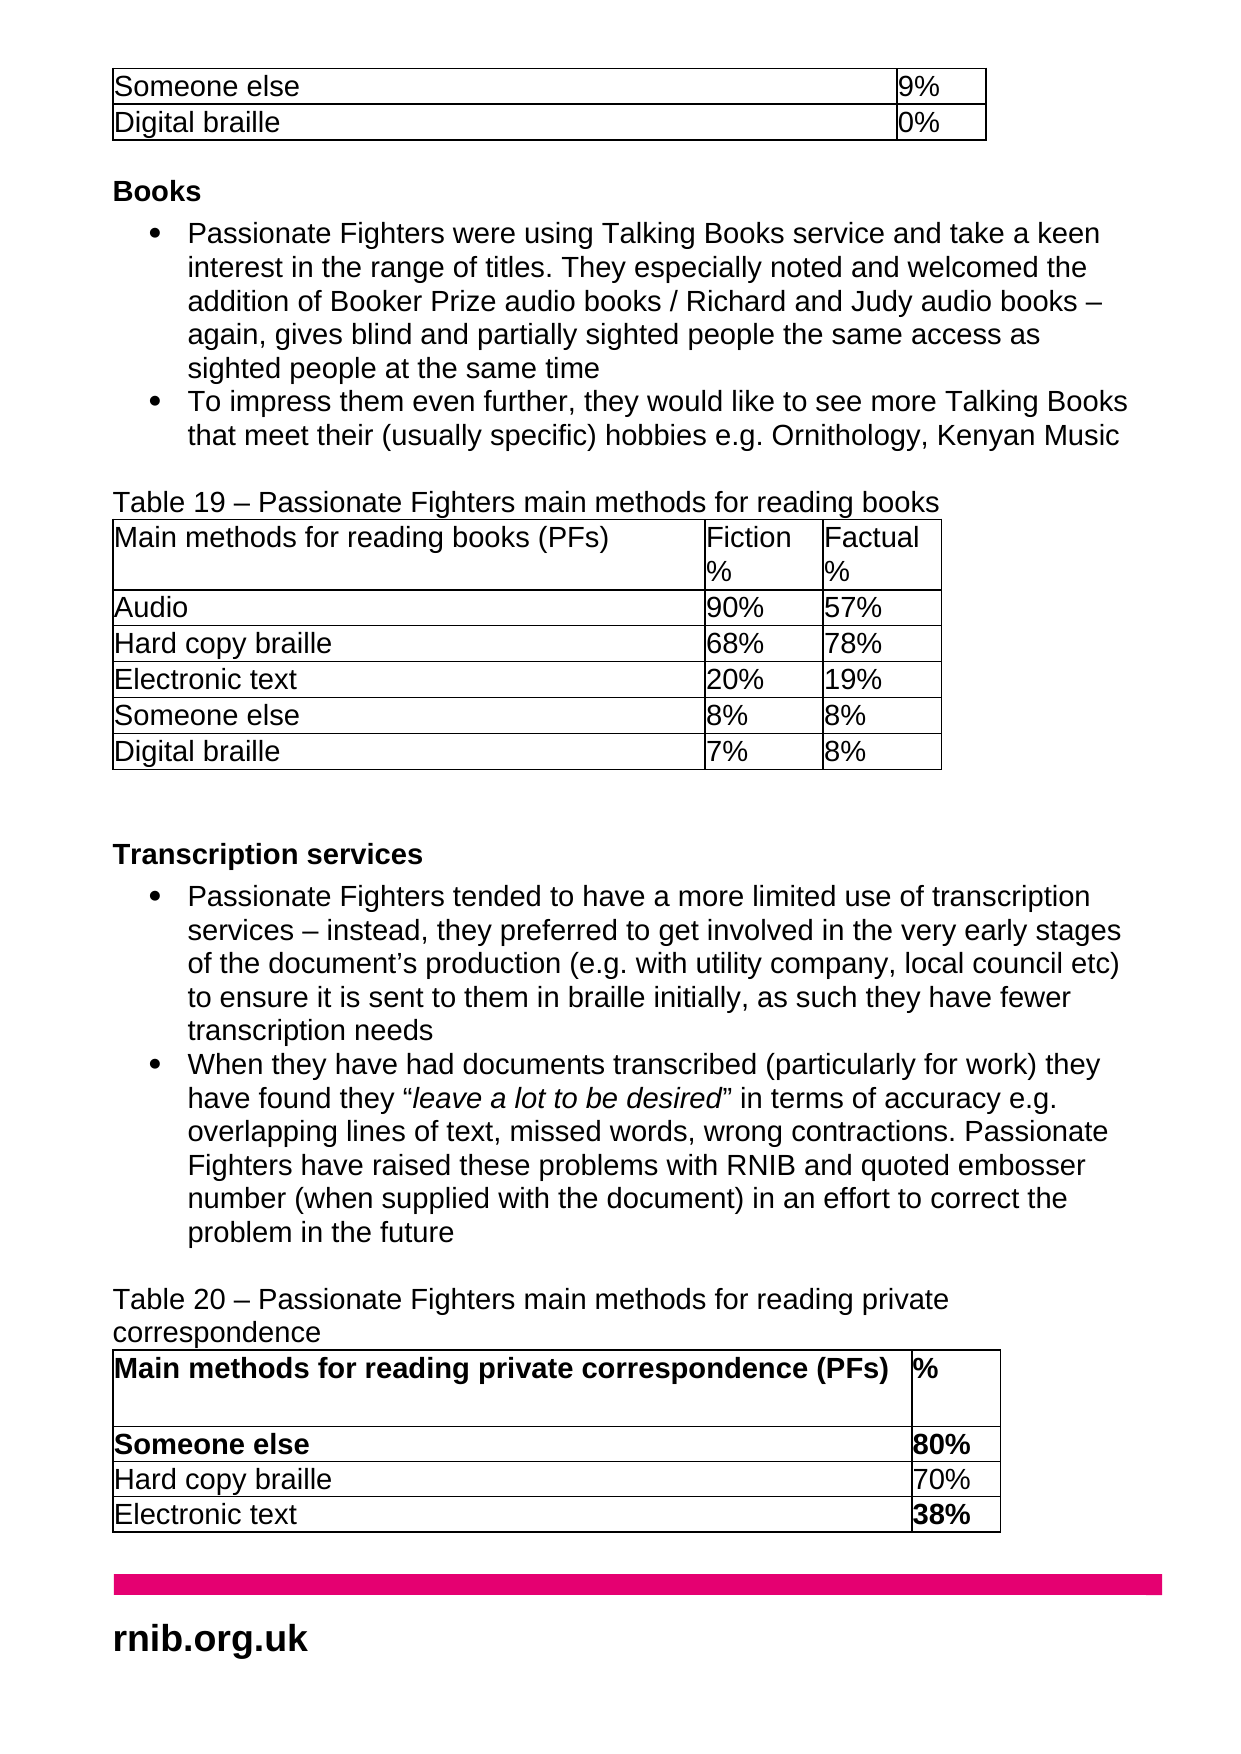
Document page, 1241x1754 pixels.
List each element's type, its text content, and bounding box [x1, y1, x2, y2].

table_cell 20% [706, 662, 822, 697]
table_header Factual % [824, 520, 941, 589]
table_cell Digital braille [114, 105, 896, 139]
list When they have had documents transcribed (particularly for work) they have found they “leave a lot to be desired” in terms of accuracy e.g. overlapping lines of text, missed words, wrong contractions. Passionate Fighters have raised these problems with RNIB and quoted embosser number (when supplied with the document) in an effort to correct the problem in the future [150, 1047, 1143, 1248]
table_cell 78% [824, 626, 941, 661]
table_cell 0% [898, 105, 985, 139]
text Table 20 – Passionate Fighters main methods for reading private correspondence [112, 1282, 1143, 1349]
table_cell 57% [824, 591, 941, 625]
table_cell Hard copy braille [114, 626, 704, 661]
list To impress them even further, they would like to see more Talking Books that meet their (usually specific) hobbies e.g. Ornithology, Kenyan Music [150, 384, 1143, 451]
table_cell Audio [114, 591, 704, 625]
table_cell 8% [706, 698, 822, 733]
table_cell Someone else [114, 69, 896, 103]
table_cell 38% [913, 1497, 1000, 1531]
table_cell 90% [706, 591, 822, 625]
table_header % [913, 1351, 1000, 1426]
list Passionate Fighters were using Talking Books service and take a keen interest in the range of titles. They especially noted and welcomed the addition of Booker Prize audio books / Richard and Judy audio books – again, gives blind and partially sighted people the same access as sighted people at the same time [150, 216, 1143, 384]
table_cell 7% [706, 734, 822, 768]
table_cell 8% [824, 698, 941, 733]
table_cell Electronic text [114, 662, 704, 697]
table_header Main methods for reading books (PFs) [114, 520, 704, 589]
text Table 19 – Passionate Fighters main methods for reading books [112, 485, 1143, 518]
subtitle Transcription services [112, 837, 1143, 871]
table_cell Someone else [114, 1427, 911, 1461]
table_header Fiction % [706, 520, 822, 589]
table_cell Digital braille [114, 734, 704, 768]
subtitle Books [112, 174, 1143, 208]
table_cell 9% [898, 69, 985, 103]
list Passionate Fighters tended to have a more limited use of transcription services – instead, they preferred to get involved in the very early stages of the document’s production (e.g. with utility company, local council etc) to ensure it is sent to them in braille initially, as such they have fewer transcription needs [150, 879, 1143, 1047]
table_cell Electronic text [114, 1497, 911, 1531]
table_cell Someone else [114, 698, 704, 733]
table_cell 8% [824, 734, 941, 768]
table_cell 68% [706, 626, 822, 661]
table_cell 70% [913, 1462, 1000, 1496]
table_cell Hard copy braille [114, 1462, 911, 1496]
table_cell 80% [913, 1427, 1000, 1461]
table_header Main methods for reading private correspondence (PFs) [114, 1351, 911, 1426]
table_cell 19% [824, 662, 941, 697]
